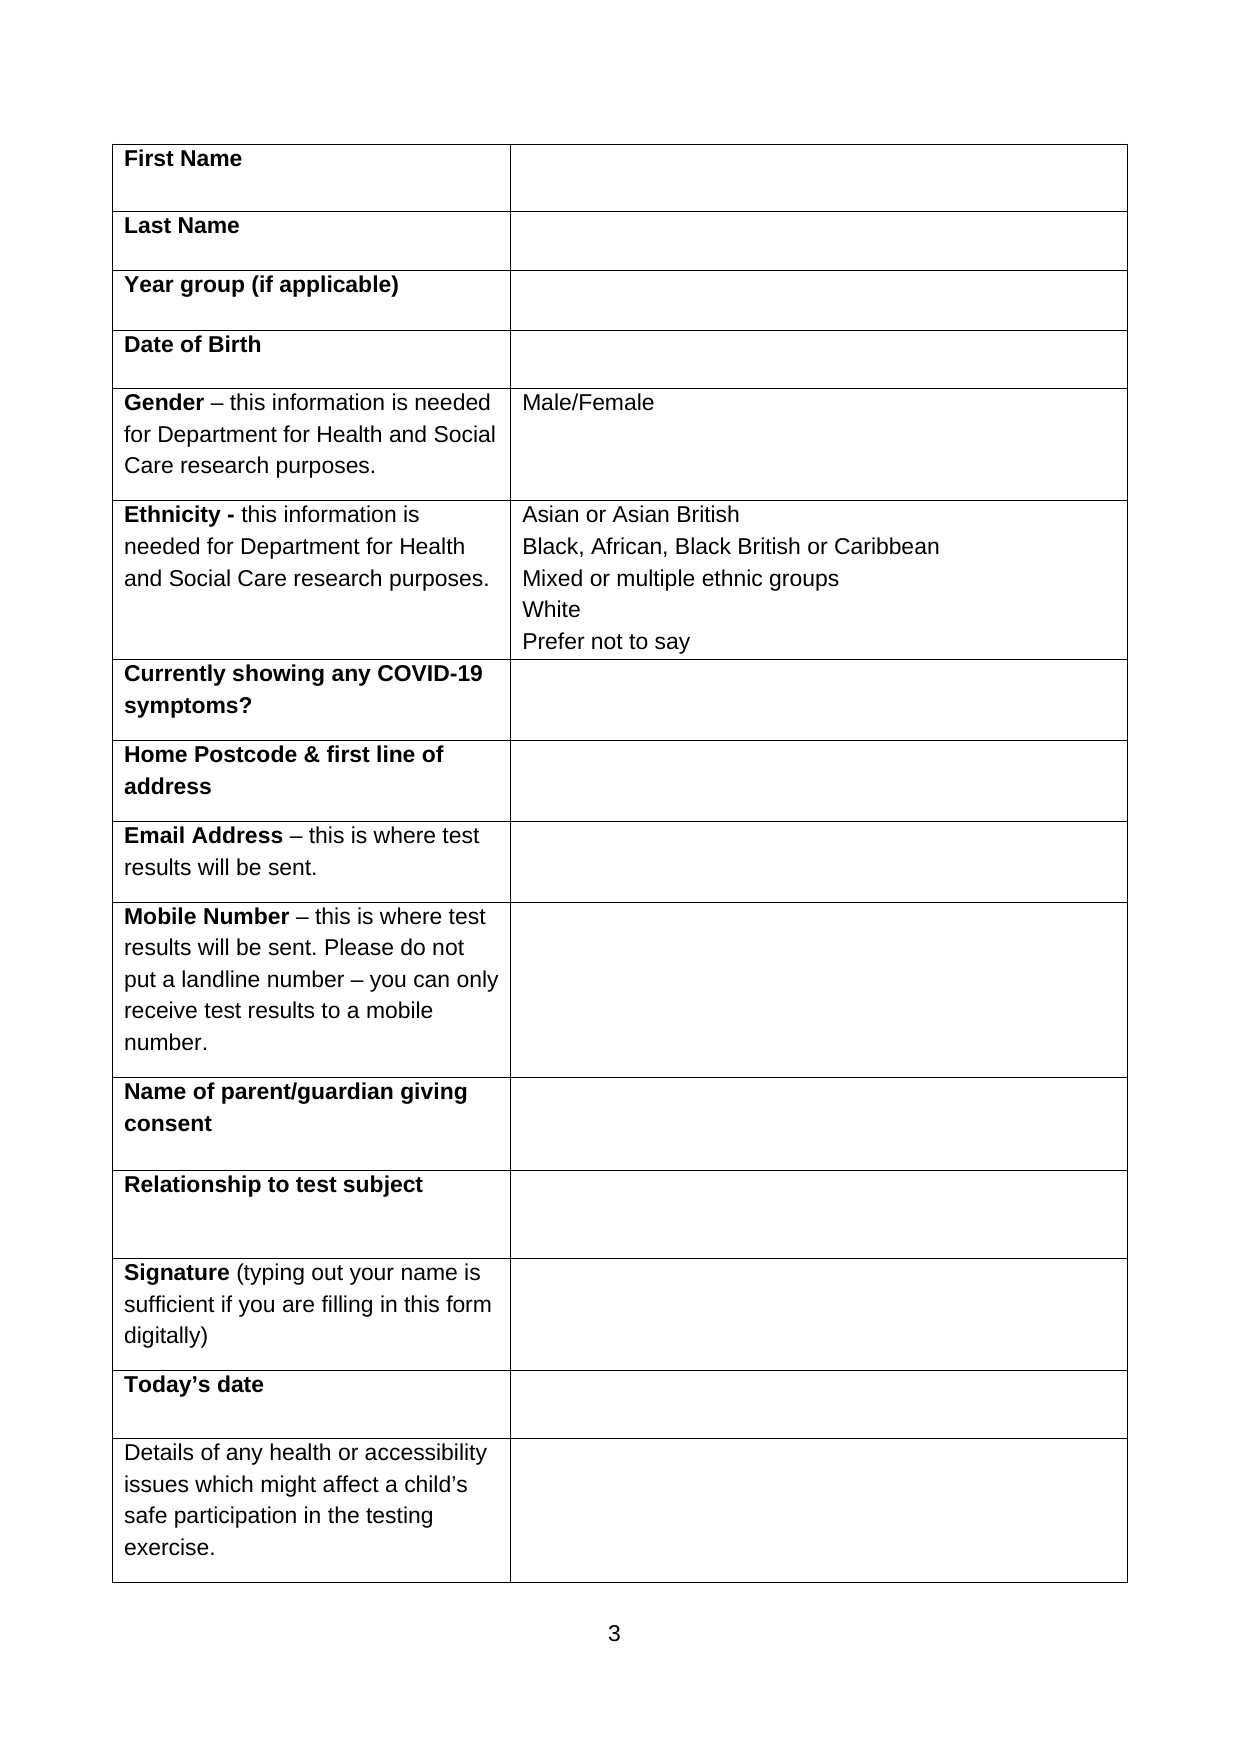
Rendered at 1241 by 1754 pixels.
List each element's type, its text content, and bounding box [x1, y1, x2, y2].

table_cell [511, 1259, 1127, 1370]
table_cell Currently showing any COVID-19 symptoms? [113, 660, 510, 740]
table_cell Last Name [113, 212, 510, 270]
table_cell Gender – this information is needed for Department for Health and Social Care research purposes. [113, 389, 510, 500]
table_cell Asian or Asian British Black, African, Black British or Caribbean Mixed or multiple ethnic groups White Prefer not to say [511, 501, 1127, 659]
table_cell [511, 1371, 1127, 1438]
table_cell [511, 903, 1127, 1077]
table_cell Ethnicity - this information is needed for Department for Health and Social Care research purposes. [113, 501, 510, 659]
table_cell Home Postcode & first line of address [113, 741, 510, 821]
table_cell [511, 660, 1127, 740]
table_cell Email Address – this is where test results will be sent. [113, 822, 510, 902]
table_cell [511, 1171, 1127, 1258]
table_cell Date of Birth [113, 331, 510, 388]
table_cell Name of parent/guardian giving consent [113, 1078, 510, 1170]
table_cell Details of any health or accessibility issues which might affect a child’s safe participation in the testing exercise. [113, 1439, 510, 1582]
table_cell [511, 271, 1127, 330]
table_cell Male/Female [511, 389, 1127, 500]
table_cell Signature (typing out your name is sufficient if you are filling in this form digitally) [113, 1259, 510, 1370]
table_cell [511, 331, 1127, 388]
table_cell Relationship to test subject [113, 1171, 510, 1258]
table_cell [511, 1439, 1127, 1582]
table_header [511, 145, 1127, 211]
table_cell Today’s date [113, 1371, 510, 1438]
table_cell [511, 822, 1127, 902]
table_header First Name [113, 145, 510, 211]
table_cell [511, 1078, 1127, 1170]
table_cell Mobile Number – this is where test results will be sent. Please do not put a landline number – you can only receive test results to a mobile number. [113, 903, 510, 1077]
table_cell [511, 741, 1127, 821]
table_cell Year group (if applicable) [113, 271, 510, 330]
table_cell [511, 212, 1127, 270]
